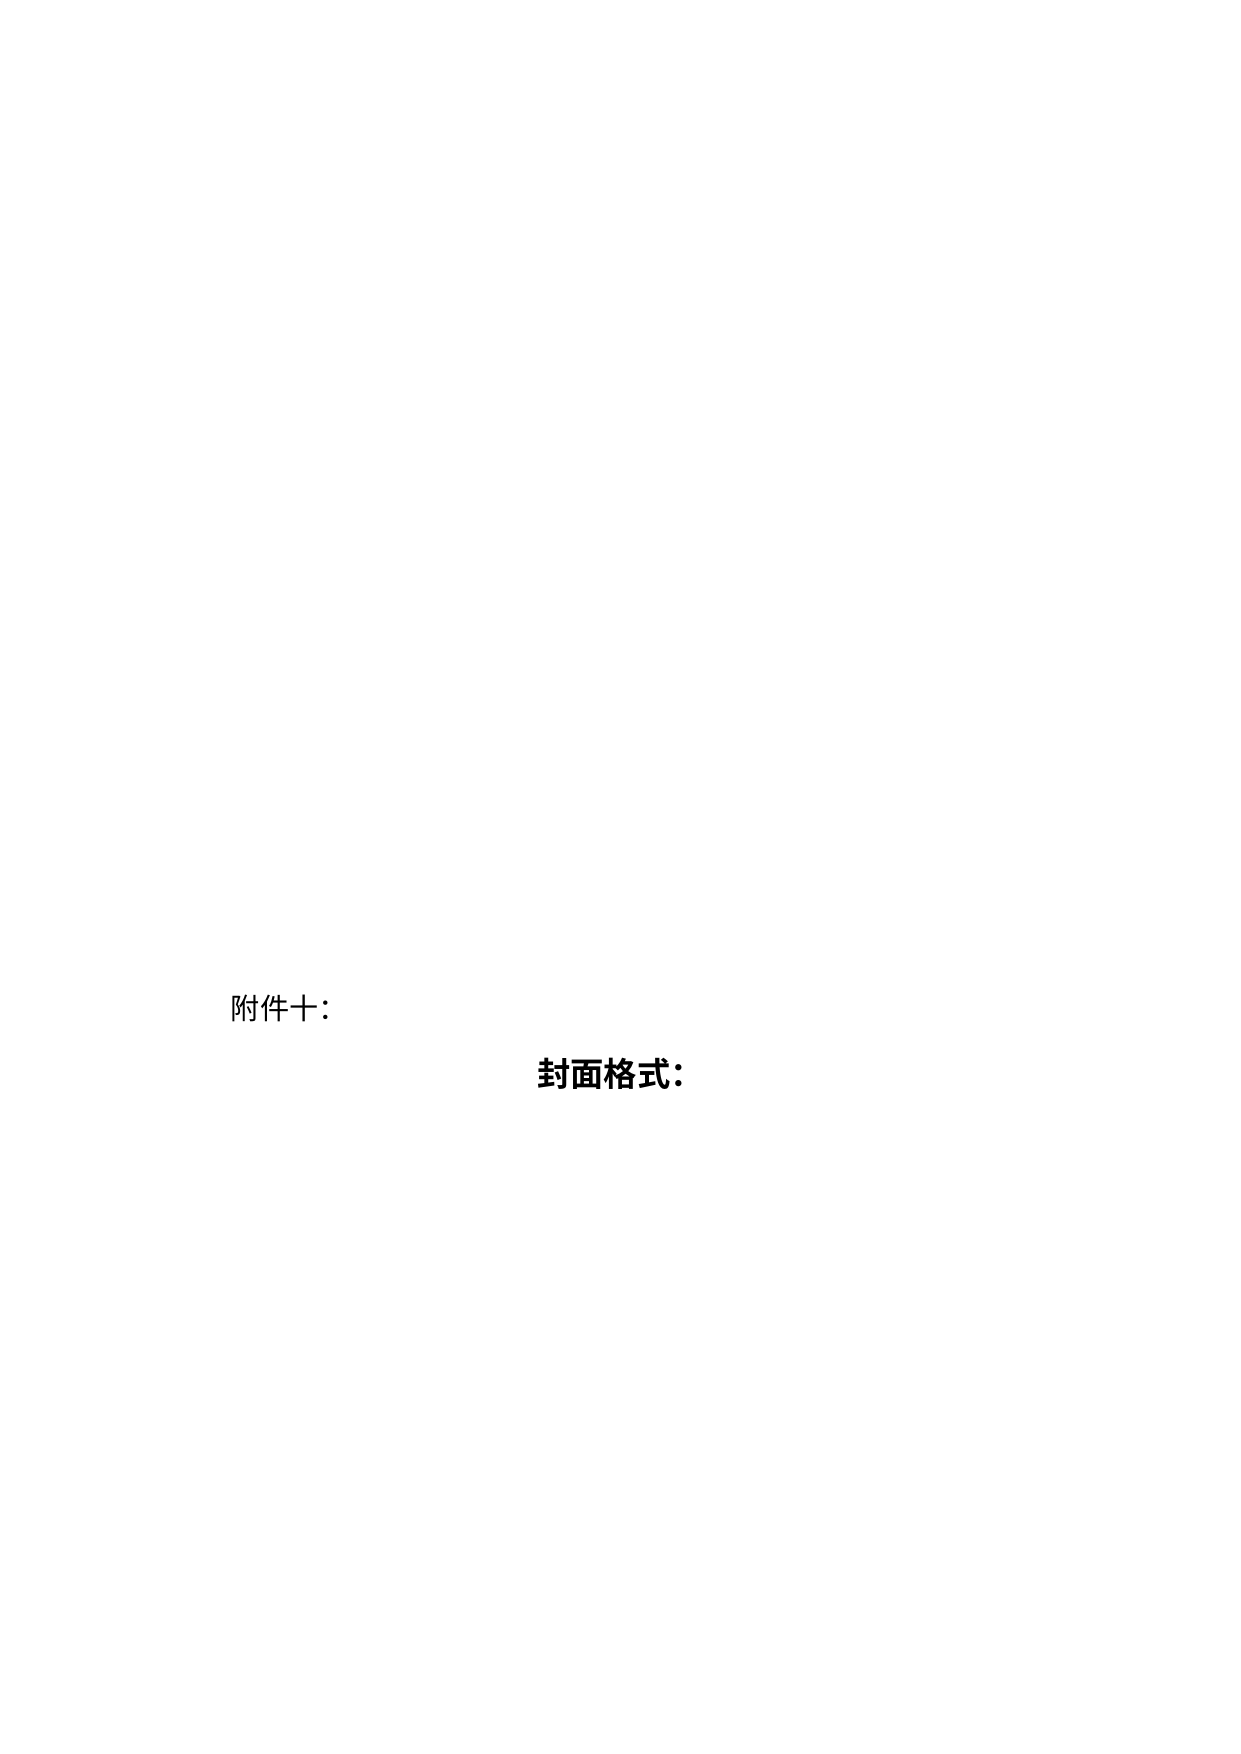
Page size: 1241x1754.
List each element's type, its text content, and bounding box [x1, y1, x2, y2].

text 封面格式： [187, 1039, 1053, 1104]
text 附件十： [187, 974, 1053, 1039]
